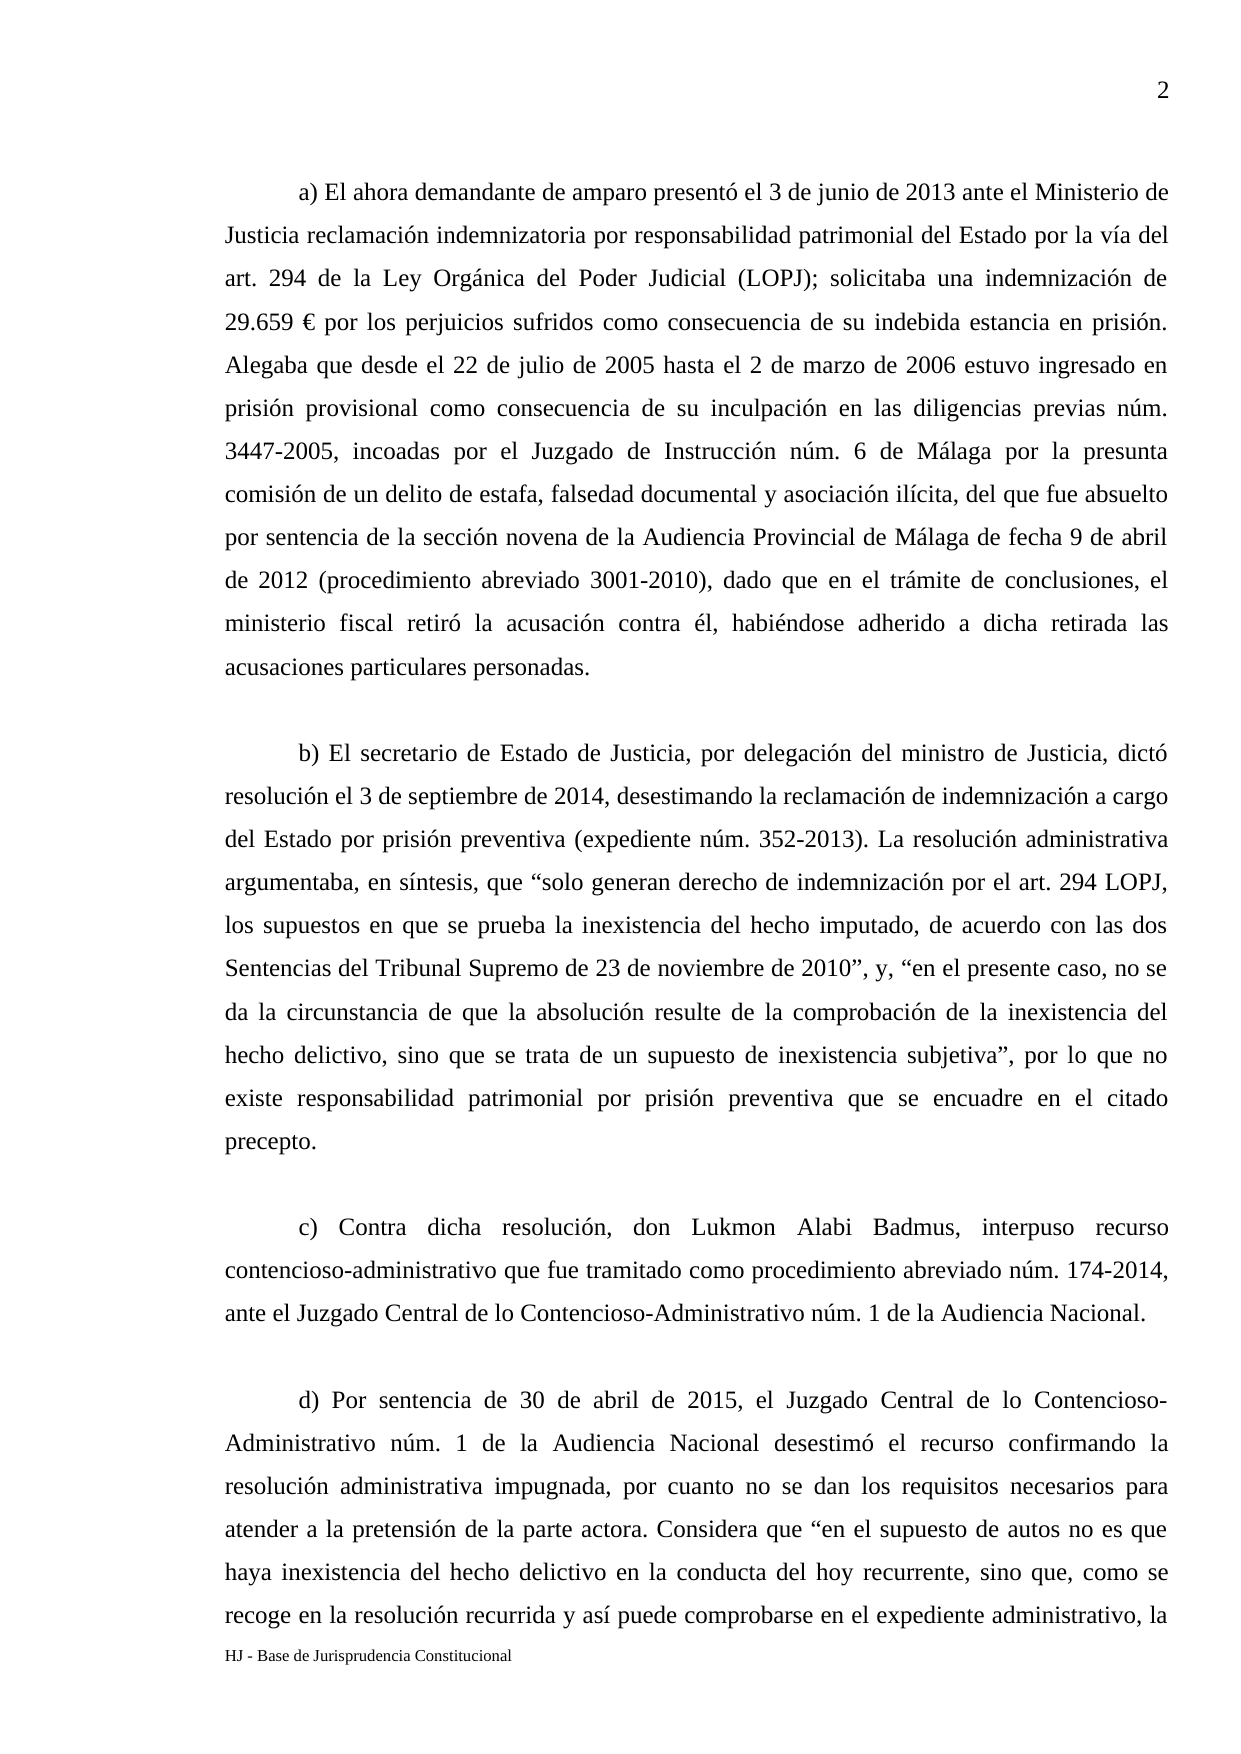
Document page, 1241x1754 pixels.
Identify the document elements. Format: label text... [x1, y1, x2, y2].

text c) Contra dicha resolución, don Lukmon Alabi Badmus, interpuso recurso contencioso-administrativo que fue tramitado como procedimiento abreviado núm. 174-2014, ante el Juzgado Central de lo Contencioso-Administrativo núm. 1 de la Audiencia Nacional. [224, 1212, 1169, 1327]
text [224, 1385, 1169, 1629]
text b) El secretario de Estado de Justicia, por delegación del ministro de Justicia, dictó resolución el 3 de septiembre de 2014, desestimando la reclamación de indemnización a cargo del Estado por prisión preventiva (expediente núm. 352-2013). La resolución administrativa argumentaba, en síntesis, que “solo generan derecho de indemnización por el art. 294 LOPJ, los supuestos en que se prueba la inexistencia del hecho imputado, de acuerdo con las dos Sentencias del Tribunal Supremo de 23 de noviembre de 2010”, y, “en el presente caso, no se da la circunstancia de que la absolución resulte de la comprobación de la inexistencia del hecho delictivo, sino que se trata de un supuesto de inexistencia subjetiva”, por lo que no existe responsabilidad patrimonial por prisión preventiva que se encuadre en el citado precepto. [224, 738, 1169, 1155]
text a) El ahora demandante de amparo presentó el 3 de junio de 2013 ante el Ministerio de Justicia reclamación indemnizatoria por responsabilidad patrimonial del Estado por la vía del art. 294 de la Ley Orgánica del Poder Judicial (LOPJ); solicitaba una indemnización de 29.659 € por los perjuicios sufridos como consecuencia de su indebida estancia en prisión. Alegaba que desde el 22 de julio de 2005 hasta el 2 de marzo de 2006 estuvo ingresado en prisión provisional como consecuencia de su inculpación en las diligencias previas núm. 3447-2005, incoadas por el Juzgado de Instrucción núm. 6 de Málaga por la presunta comisión de un delito de estafa, falsedad documental y asociación ilícita, del que fue absuelto por sentencia de la sección novena de la Audiencia Provincial de Málaga de fecha 9 de abril de 2012 (procedimiento abreviado 3001-2010), dado que en el trámite de conclusiones, el ministerio fiscal retiró la acusación contra él, habiéndose adherido a dicha retirada las acusaciones particulares personadas. [224, 177, 1169, 680]
